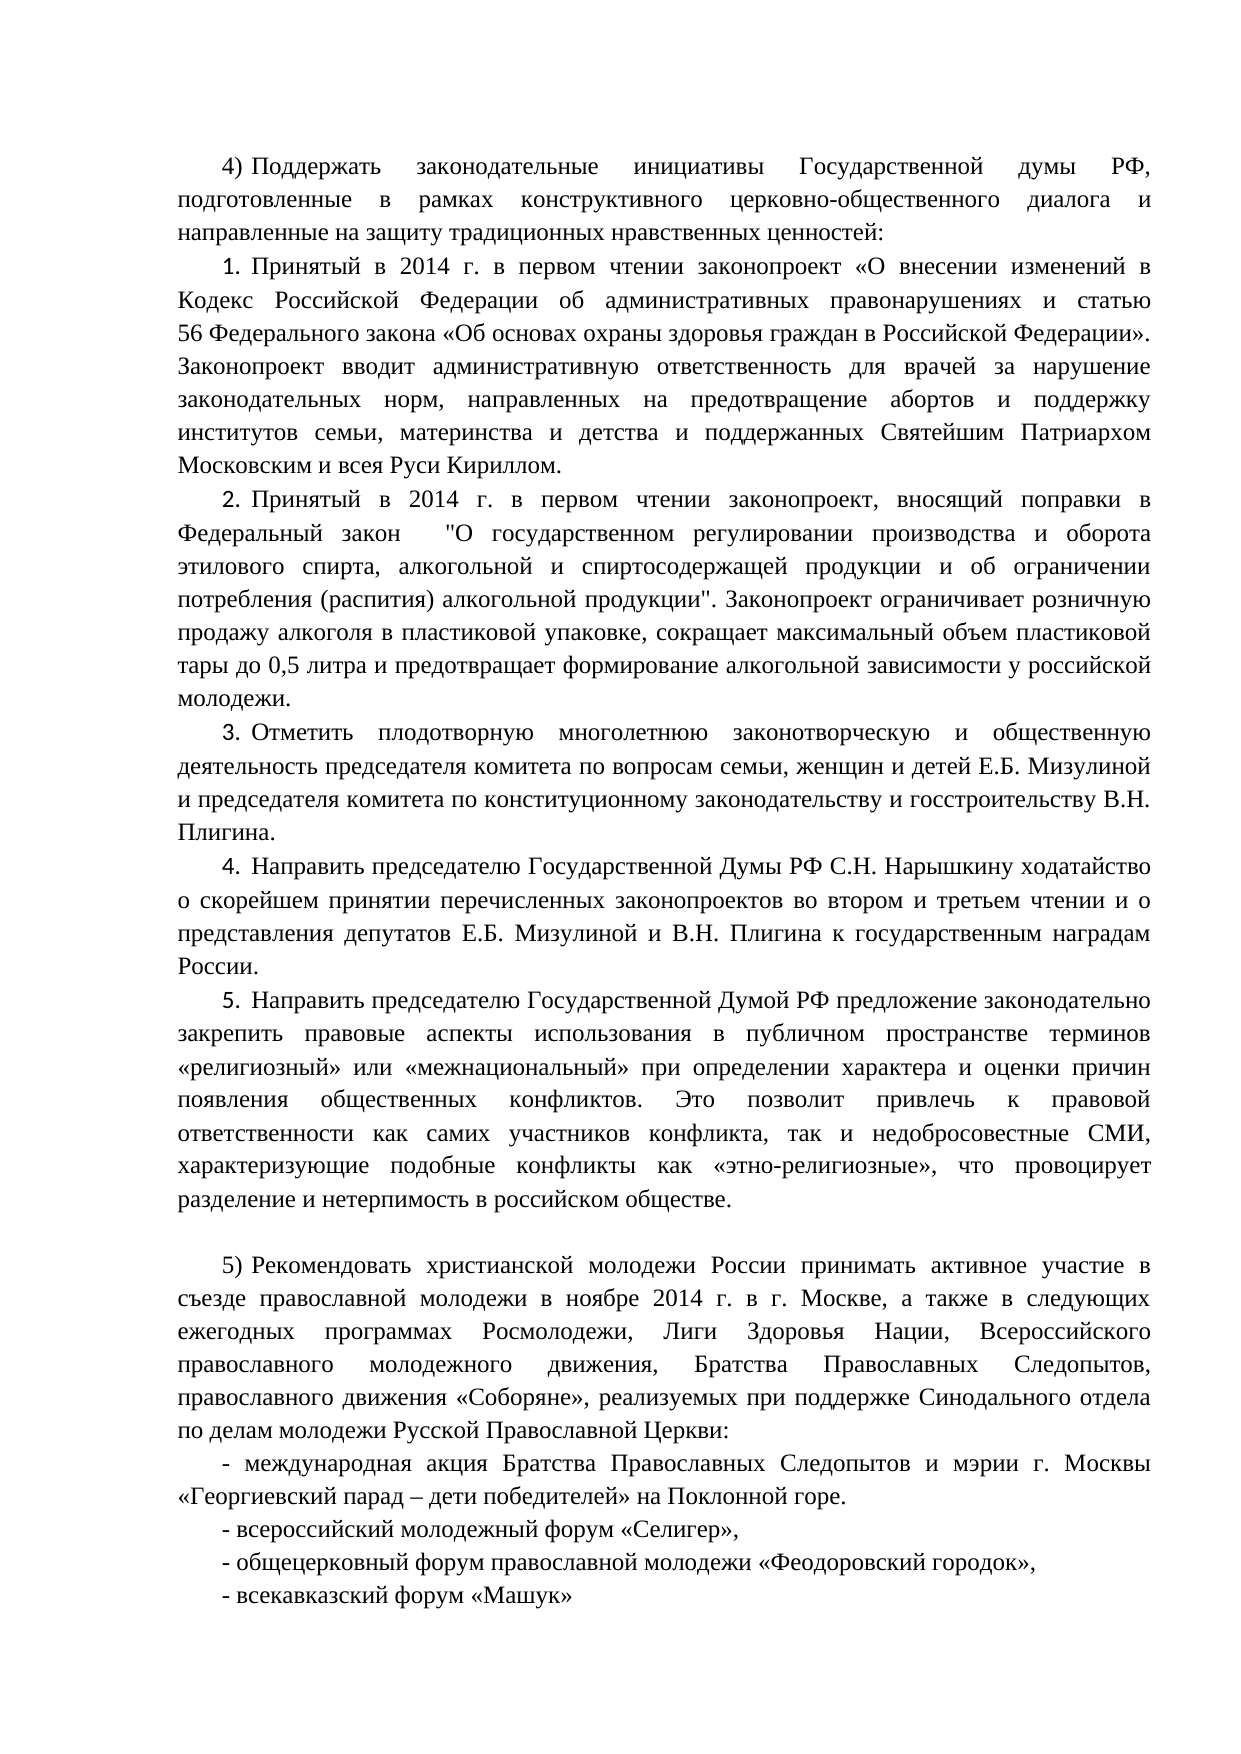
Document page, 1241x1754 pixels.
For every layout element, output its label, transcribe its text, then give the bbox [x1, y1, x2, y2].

list Направить председателю Государственной Думы РФ С.Н. Нарышкину ходатайство о скорейшем принятии перечисленных законопроектов во втором и третьем чтении и о представления депутатов Е.Б. Мизулиной и В.Н. Плигина к государственным наградам России. [177, 850, 1152, 979]
list Отметить плодотворную многолетнюю законотворческую и общественную деятельность председателя комитета по вопросам семьи, женщин и детей Е.Б. Мизулиной и председателя комитета по конституционному законодательству и госстроительству В.Н. Плигина. [177, 716, 1152, 846]
list - всероссийский молодежный форум «Селигер», [177, 1514, 1152, 1543]
list - общецерковный форум православной молодежи «Феодоровский городок», [177, 1547, 1152, 1576]
list Направить председателю Государственной Думой РФ предложение законодательно закрепить правовые аспекты использования в публичном пространстве терминов «религиозный» или «межнациональный» при определении характера и оценки причин появления общественных конфликтов. Это позволит привлечь к правовой ответственности как самих участников конфликта, так и недобросовестные СМИ, характеризующие подобные конфликты как «этно-религиозные», что провоцирует разделение и нетерпимость в российском обществе. [177, 984, 1152, 1212]
list Принятый в 2014 г. в первом чтении законопроект «О внесении изменений в Кодекс Российской Федерации об административных правонарушениях и статью 56 Федерального закона «Об основах охраны здоровья граждан в Российской Федерации». Законопроект вводит административную ответственность для врачей за нарушение законодательных норм, направленных на предотвращение абортов и поддержку институтов семьи, материнства и детства и поддержанных Святейшим Патриархом Московским и всея Руси Кириллом. [177, 250, 1152, 479]
list Поддержать законодательные инициативы Государственной думы РФ, подготовленные в рамках конструктивного церковно-общественного диалога и направленные на защиту традиционных нравственных ценностей: [177, 151, 1152, 246]
list Рекомендовать христианской молодежи России принимать активное участие в съезде православной молодежи в ноябре 2014 г. в г. Москве, а также в следующих ежегодных программах Росмолодежи, Лиги Здоровья Нации, Всероссийского православного молодежного движения, Братства Православных Следопытов, православного движения «Соборяне», реализуемых при поддержке Синодального отдела по делам молодежи Русской Православной Церкви: [177, 1250, 1152, 1443]
list Принятый в 2014 г. в первом чтении законопроект, вносящий поправки в Федеральный закон "О государственном регулировании производства и оборота этилового спирта, алкогольной и спиртосодержащей продукции и об ограничении потребления (распития) алкогольной продукции". Законопроект ограничивает розничную продажу алкоголя в пластиковой упаковке, сокращает максимальный объем пластиковой тары до 0,5 литра и предотвращает формирование алкогольной зависимости у российской молодежи. [177, 483, 1152, 712]
list - международная акция Братства Православных Следопытов и мэрии г. Москвы «Георгиевский парад – дети победителей» на Поклонной горе. [177, 1448, 1152, 1509]
list - всекавказский форум «Машук» [177, 1580, 1152, 1609]
